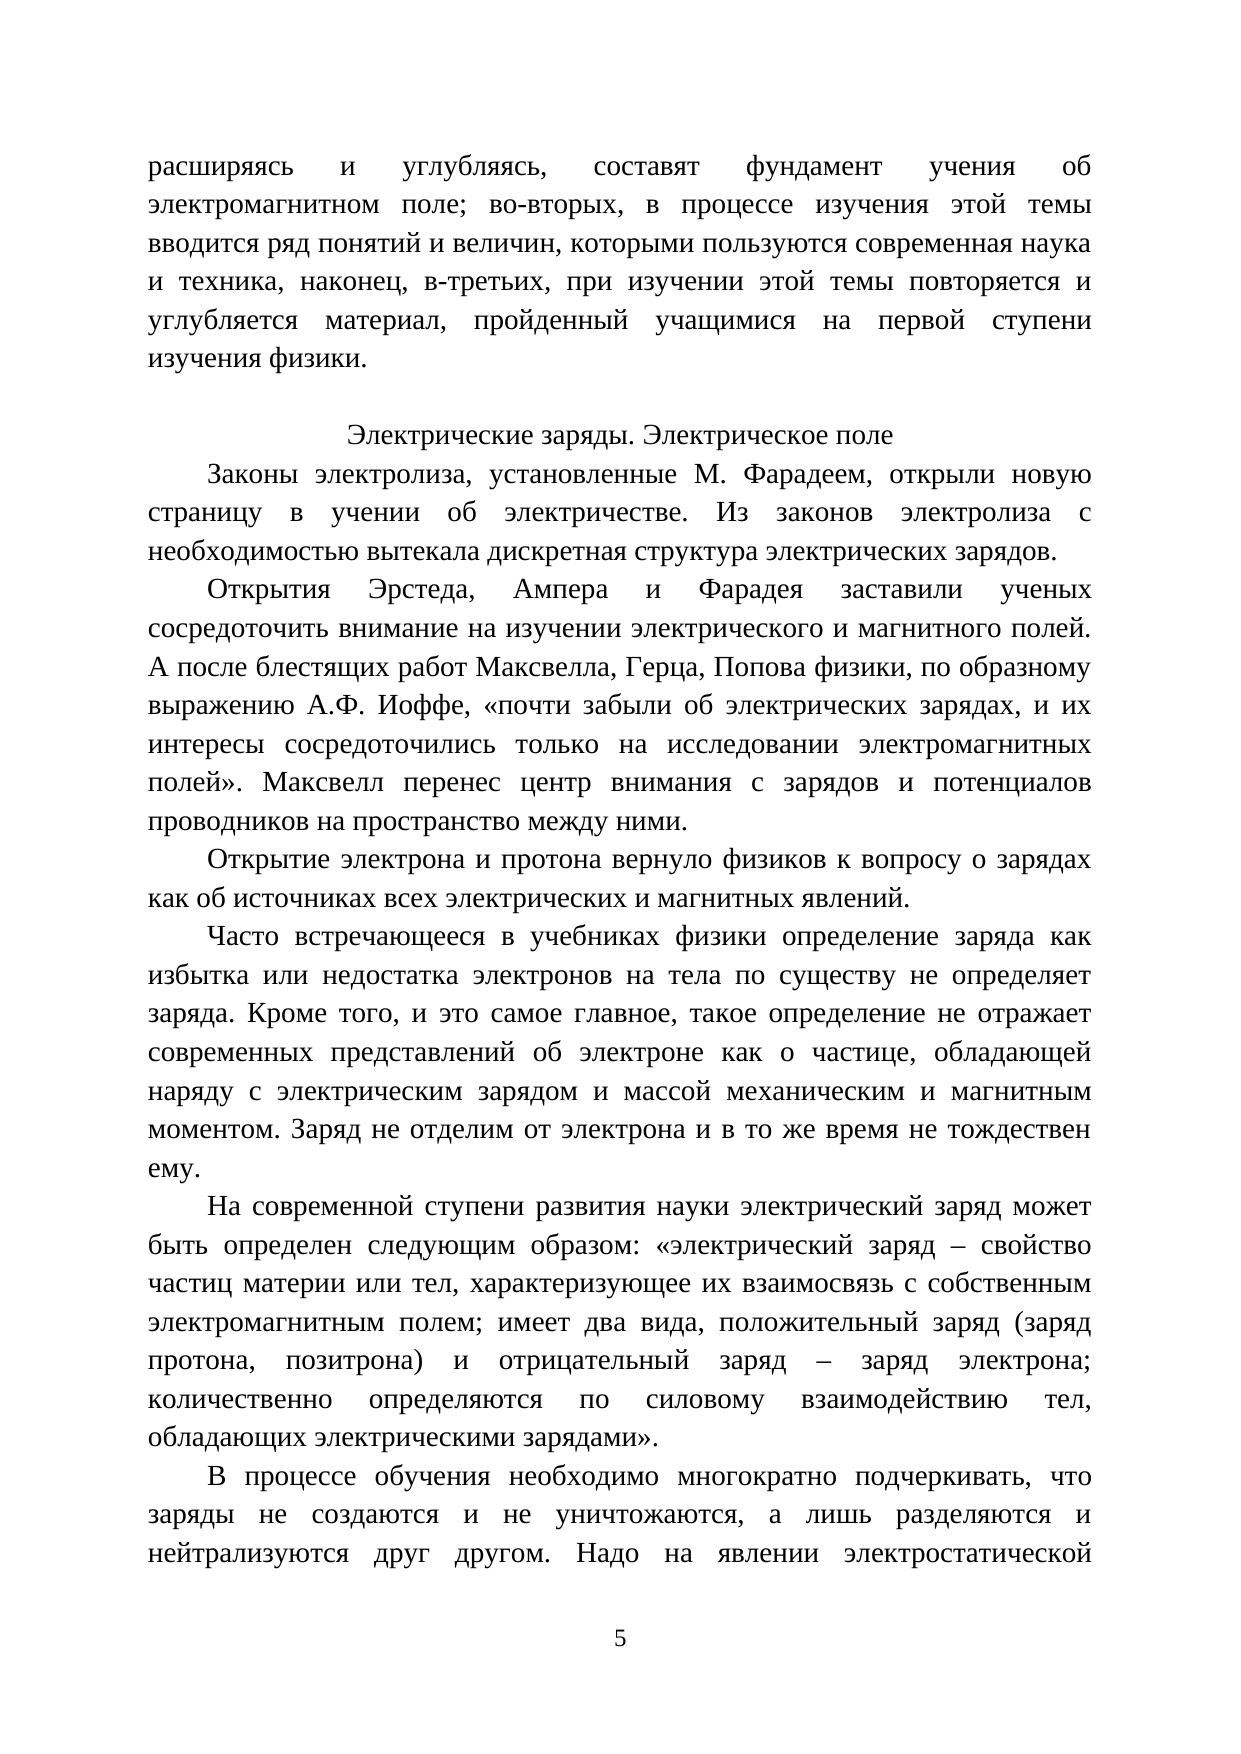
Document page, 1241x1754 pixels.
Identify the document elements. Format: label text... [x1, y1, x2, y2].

text Часто встречающееся в учебниках физики определение заряда как избытка или недостатка электронов на тела по существу не определяет заряда. Кроме того, и это самое главное, такое определение не отражает современных представлений об электроне как о частице, обладающей наряду с электрическим зарядом и массой механическим и магнитным моментом. Заряд не отделим от электрона и в то же время не тождествен ему. [148, 918, 1092, 1183]
text На современной ступени развития науки электрический заряд может быть определен следующим образом: «электрический заряд – свойство частиц материи или тел, характеризующее их взаимосвязь с собственным электромагнитным полем; имеет два вида, положительный заряд (заряд протона, позитрона) и отрицательный заряд – заряд электрона; количественно определяются по силовому взаимодействию тел, обладающих электрическими зарядами». [148, 1188, 1092, 1453]
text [148, 1458, 1092, 1569]
text Открытия Эрстеда, Ампера и Фарадея заставили ученых сосредоточить внимание на изучении электрического и магнитного полей. А после блестящих работ Максвелла, Герца, Попова физики, по образному выражению А.Ф. Иоффе, «почти забыли об электрических зарядах, и их интересы сосредоточились только на исследовании электромагнитных полей». Максвелл перенес центр внимания с зарядов и потенциалов проводников на пространство между ними. [148, 572, 1092, 836]
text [148, 148, 1092, 374]
text Открытие электрона и протона вернуло физиков к вопросу о зарядах как об источниках всех электрических и магнитных явлений. [148, 841, 1092, 913]
text Законы электролиза, установленные М. Фарадеем, открыли новую страницу в учении об электричестве. Из законов электролиза с необходимостью вытекала дискретная структура электрических зарядов. [148, 456, 1092, 567]
text Электрические заряды. Электрическое поле [148, 417, 1092, 451]
